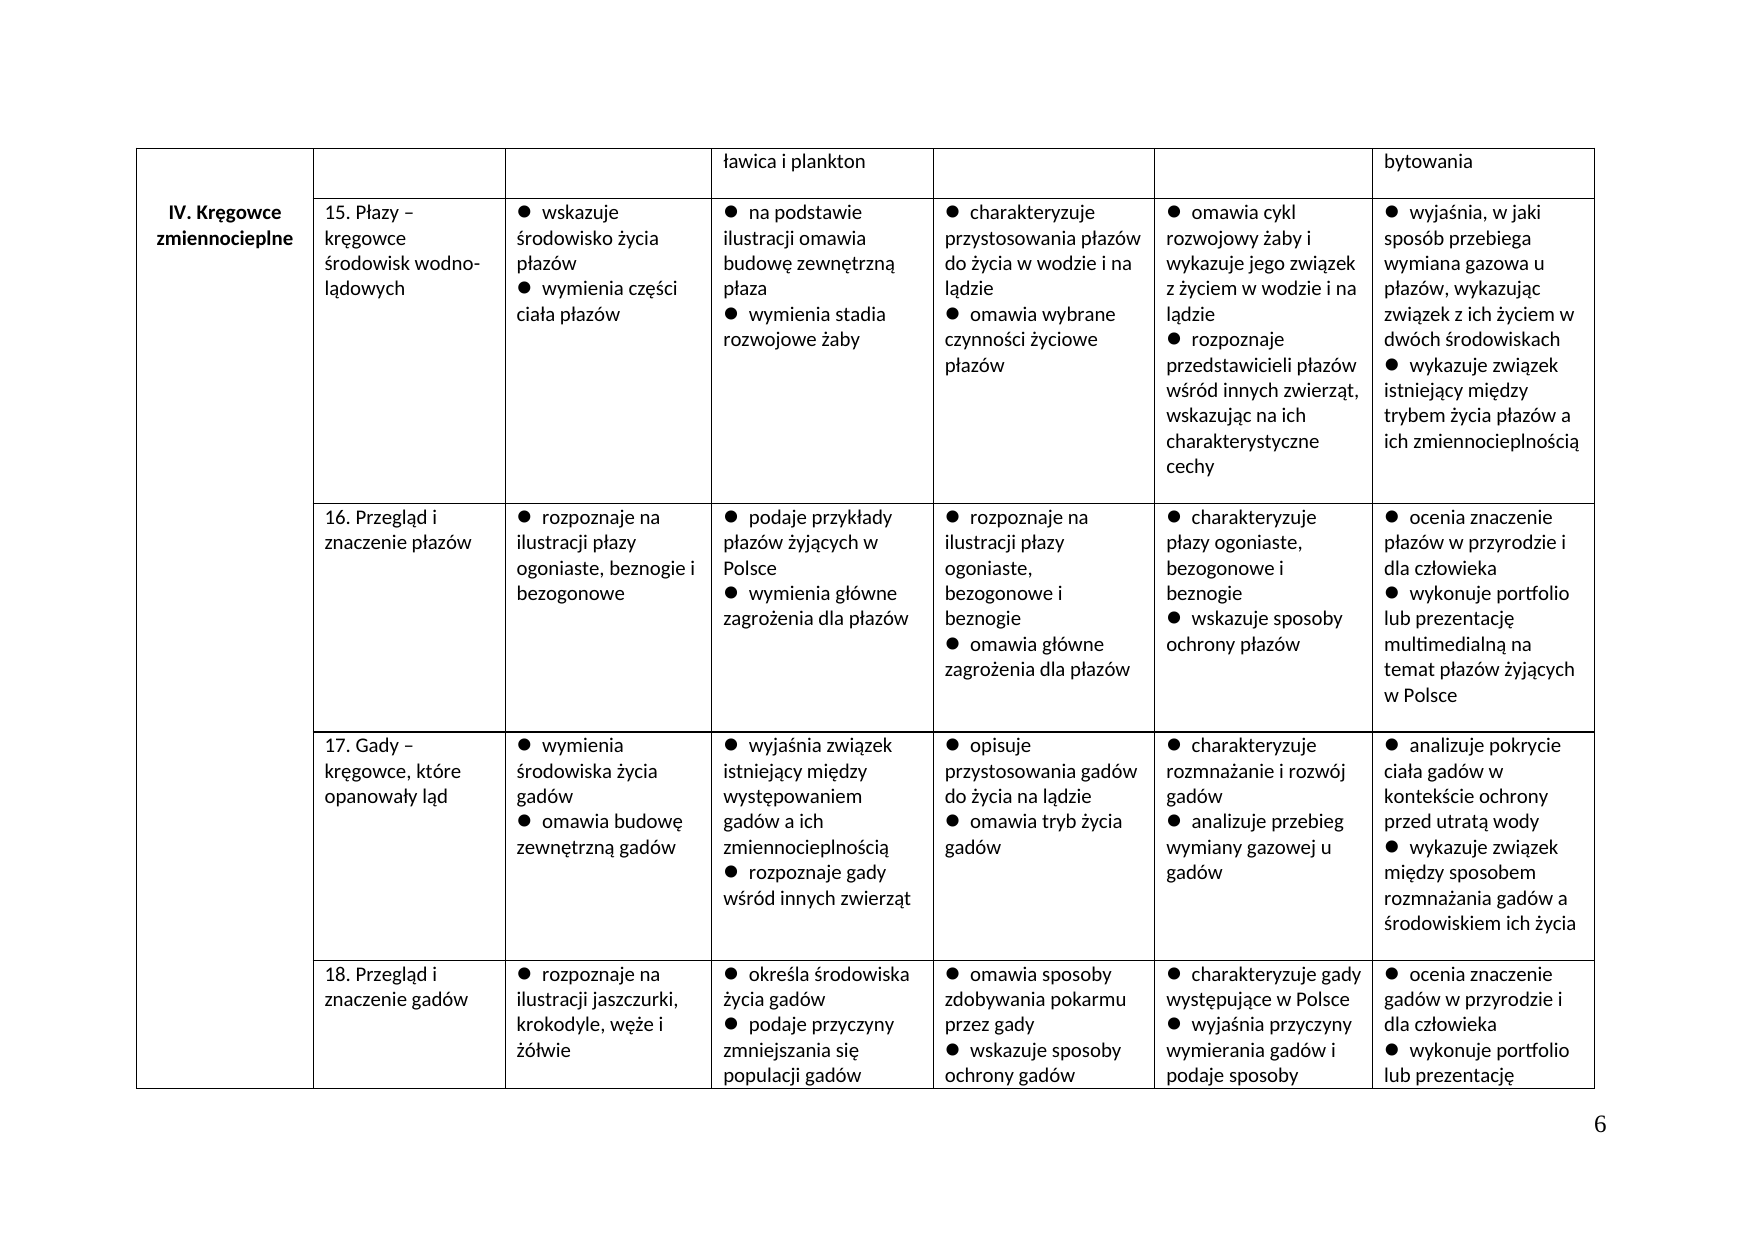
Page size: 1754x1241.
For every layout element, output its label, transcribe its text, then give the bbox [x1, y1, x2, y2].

table_cell 16. Przegląd i znaczenie płazów [314, 504, 505, 731]
table_cell 15. Płazy – kręgowce środowisk wodno-lądowych [314, 199, 505, 503]
table_cell charakteryzuje rozmnażanie i rozwój gadów analizuje przebieg wymiany gazowej u gadów [1155, 733, 1372, 960]
table_cell ocenia znaczenie płazów w przyrodzie i dla człowieka wykonuje portfolio lub prezentację multimedialną na temat płazów żyjących w Polsce [1373, 504, 1594, 731]
table_cell charakteryzuje przystosowania płazów do życia w wodzie i na lądzie omawia wybrane czynności życiowe płazów [934, 199, 1154, 503]
table_cell na podstawie ilustracji omawia budowę zewnętrzną płaza wymienia stadia rozwojowe żaby [712, 199, 933, 503]
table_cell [934, 961, 1154, 1088]
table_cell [1155, 961, 1372, 1088]
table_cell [1373, 961, 1594, 1088]
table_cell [314, 149, 505, 198]
table_cell rozpoznaje na ilustracji płazy ogoniaste, bezogonowe i beznogie omawia główne zagrożenia dla płazów [934, 504, 1154, 731]
table_cell omawia cykl rozwojowy żaby i wykazuje jego związek z życiem w wodzie i na lądzie rozpoznaje przedstawicieli płazów wśród innych zwierząt, wskazując na ich charakterystyczne cechy [1155, 199, 1372, 503]
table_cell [314, 961, 505, 1088]
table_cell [506, 149, 711, 198]
table_cell charakteryzuje płazy ogoniaste, bezogonowe i beznogie wskazuje sposoby ochrony płazów [1155, 504, 1372, 731]
table_cell 17. Gady – kręgowce, które opanowały ląd [314, 733, 505, 960]
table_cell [712, 961, 933, 1088]
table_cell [934, 149, 1154, 198]
table_cell rozpoznaje na ilustracji płazy ogoniaste, beznogie i bezogonowe [506, 504, 711, 731]
table_cell wyjaśnia związek istniejący między występowaniem gadów a ich zmiennocieplnością rozpoznaje gady wśród innych zwierząt [712, 733, 933, 960]
table_cell wskazuje środowisko życia płazów wymienia części ciała płazów [506, 199, 711, 503]
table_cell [1155, 149, 1372, 198]
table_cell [712, 149, 933, 198]
table_cell podaje przykłady płazów żyjących w Polsce wymienia główne zagrożenia dla płazów [712, 504, 933, 731]
table_cell analizuje pokrycie ciała gadów w kontekście ochrony przed utratą wody wykazuje związek między sposobem rozmnażania gadów a środowiskiem ich życia [1373, 733, 1594, 960]
table_cell wyjaśnia, w jaki sposób przebiega wymiana gazowa u płazów, wykazując związek z ich życiem w dwóch środowiskach wykazuje związek istniejący między trybem życia płazów a ich zmiennocieplnością [1373, 199, 1594, 503]
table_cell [506, 961, 711, 1088]
table_cell wymienia środowiska życia gadów omawia budowę zewnętrzną gadów [506, 733, 711, 960]
table_cell opisuje przystosowania gadów do życia na lądzie omawia tryb życia gadów [934, 733, 1154, 960]
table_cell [1373, 149, 1594, 198]
